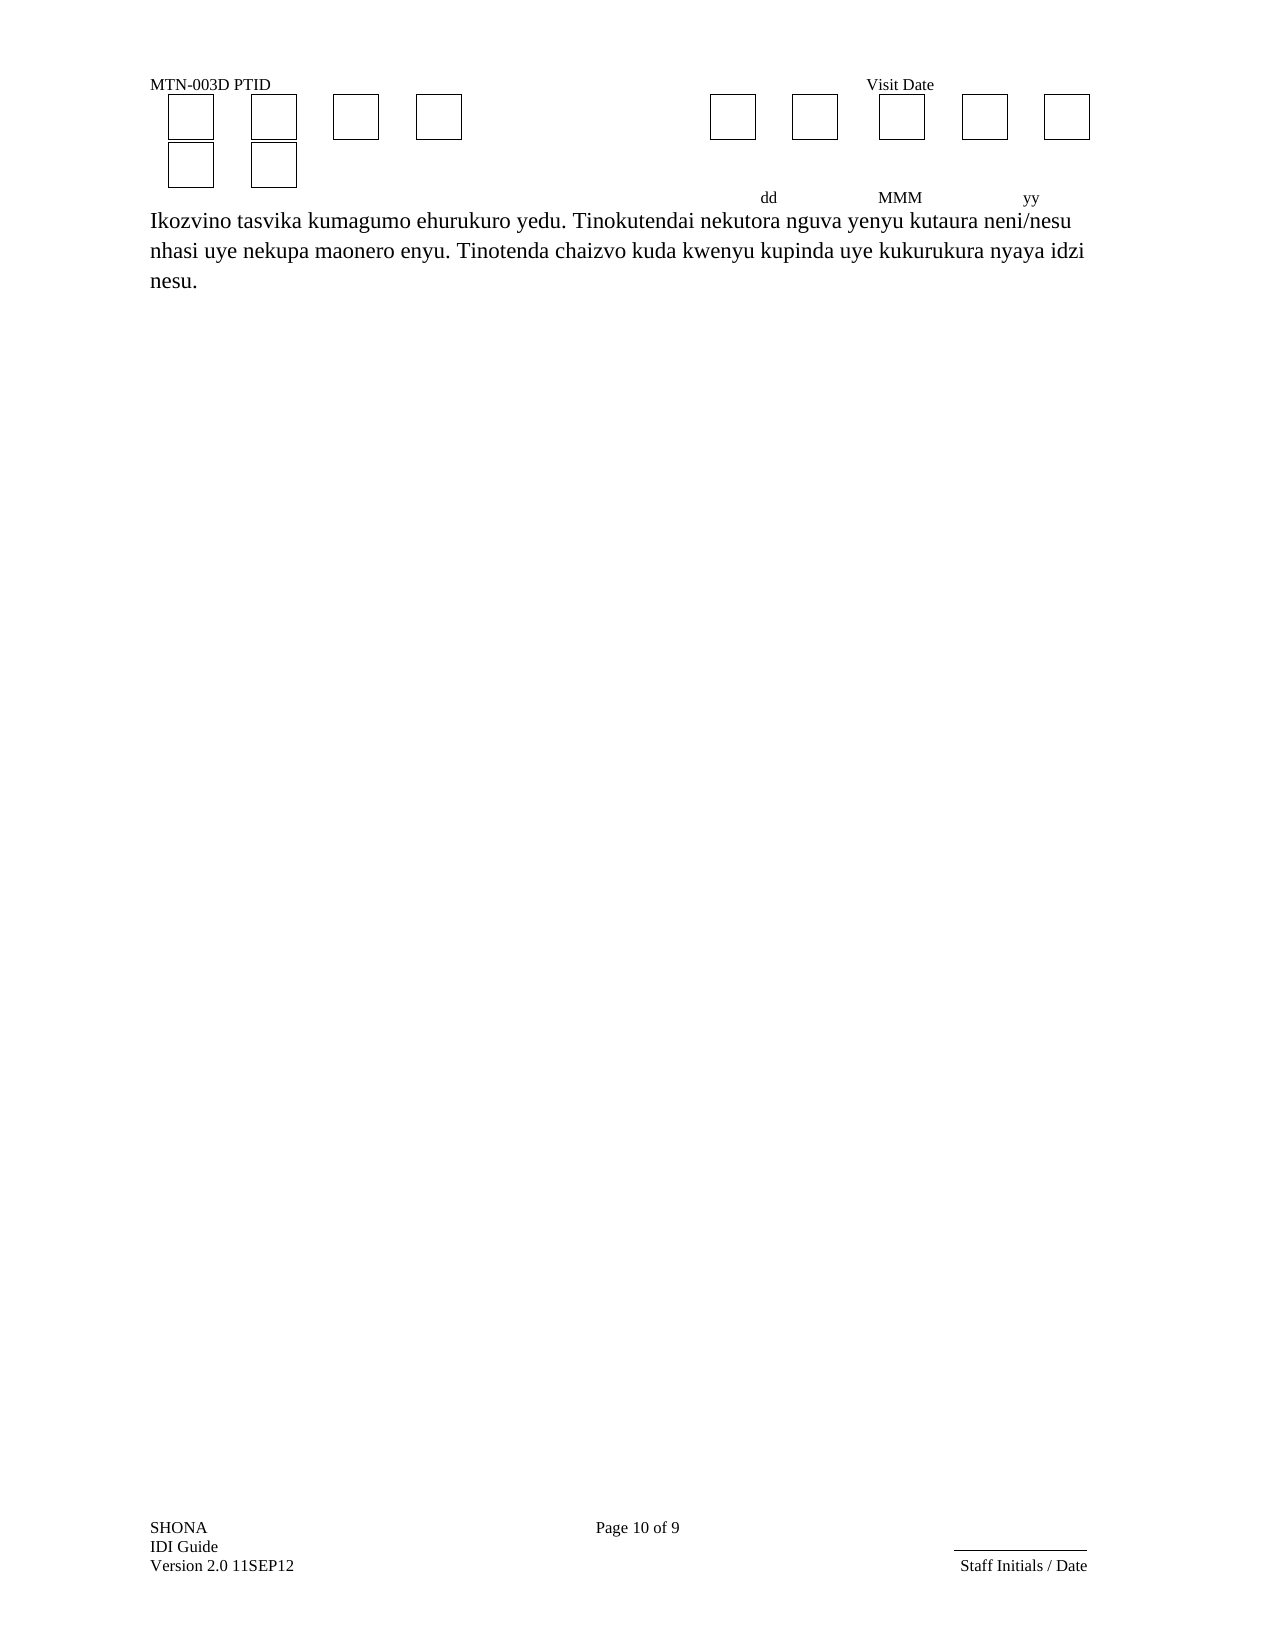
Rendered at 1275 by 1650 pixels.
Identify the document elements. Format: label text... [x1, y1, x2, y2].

text Ikozvino tasvika kumagumo ehurukuro yedu. Tinokutendai nekutora nguva yenyu kutaura neni/nesu nhasi uye nekupa maonero enyu. Tinotenda chaizvo kuda kwenyu kupinda uye kukurukura nyaya idzi nesu. [150, 207, 1125, 294]
